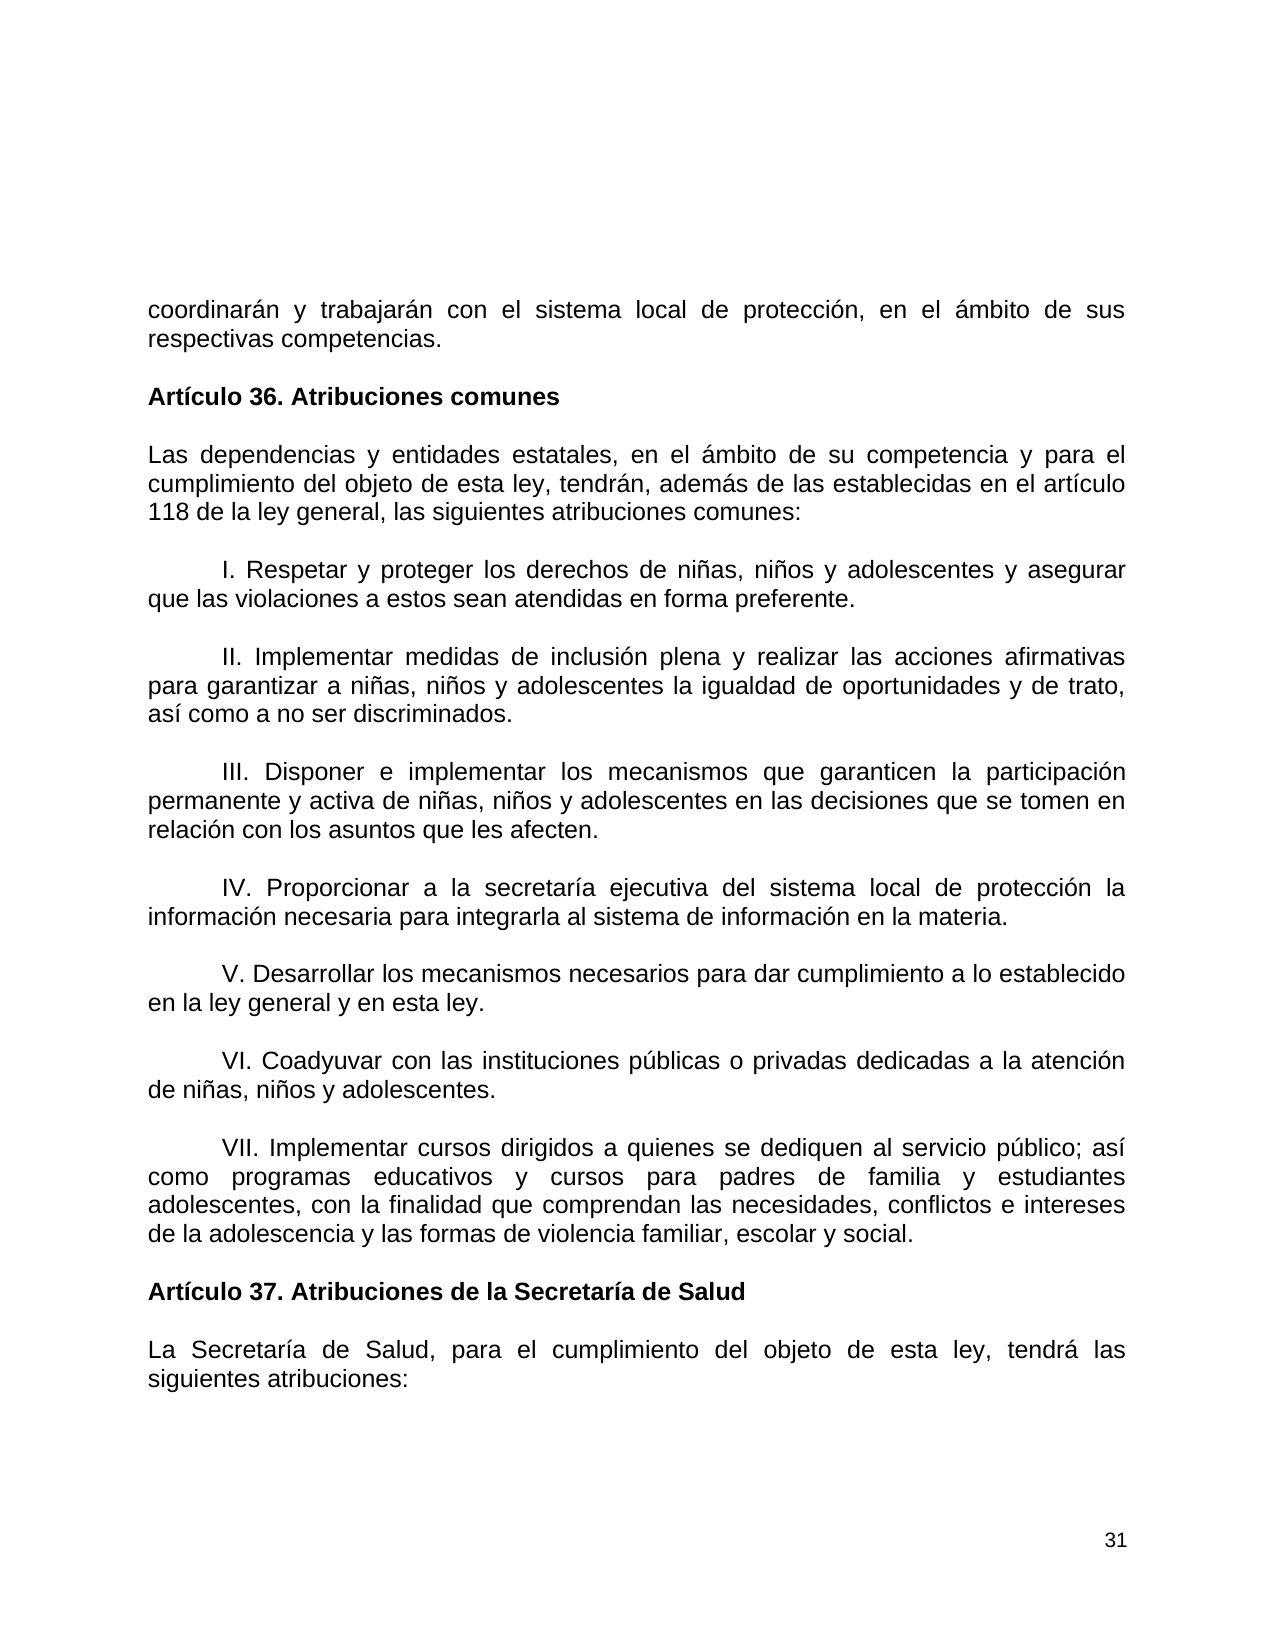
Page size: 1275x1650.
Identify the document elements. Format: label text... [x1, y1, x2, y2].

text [148, 295, 1127, 353]
text Artículo 37. Atribuciones de la Secretaría de Salud [148, 1277, 1127, 1306]
text III. Disponer e implementar los mecanismos que garanticen la participación permanente y activa de niñas, niños y adolescentes en las decisiones que se tomen en relación con los asuntos que les afecten. [148, 757, 1127, 844]
text V. Desarrollar los mecanismos necesarios para dar cumplimiento a lo establecido en la ley general y en esta ley. [148, 959, 1127, 1017]
text IV. Proporcionar a la secretaría ejecutiva del sistema local de protección la información necesaria para integrarla al sistema de información en la materia. [148, 873, 1127, 930]
text Artículo 36. Atribuciones comunes [148, 382, 1127, 411]
text I. Respetar y proteger los derechos de niñas, niños y adolescentes y asegurar que las violaciones a estos sean atendidas en forma preferente. [148, 555, 1127, 613]
text VI. Coadyuvar con las instituciones públicas o privadas dedicadas a la atención de niñas, niños y adolescentes. [148, 1046, 1127, 1104]
text VII. Implementar cursos dirigidos a quienes se dediquen al servicio público; así como programas educativos y cursos para padres de familia y estudiantes adolescentes, con la finalidad que comprendan las necesidades, conflictos e intereses de la adolescencia y las formas de violencia familiar, escolar y social. [148, 1133, 1127, 1248]
text II. Implementar medidas de inclusión plena y realizar las acciones afirmativas para garantizar a niñas, niños y adolescentes la igualdad de oportunidades y de trato, así como a no ser discriminados. [148, 642, 1127, 728]
text Las dependencias y entidades estatales, en el ámbito de su competencia y para el cumplimiento del objeto de esta ley, tendrán, además de las establecidas en el artículo 118 de la ley general, las siguientes atribuciones comunes: [148, 440, 1127, 526]
text La Secretaría de Salud, para el cumplimiento del objeto de esta ley, tendrá las siguientes atribuciones: [148, 1335, 1127, 1392]
